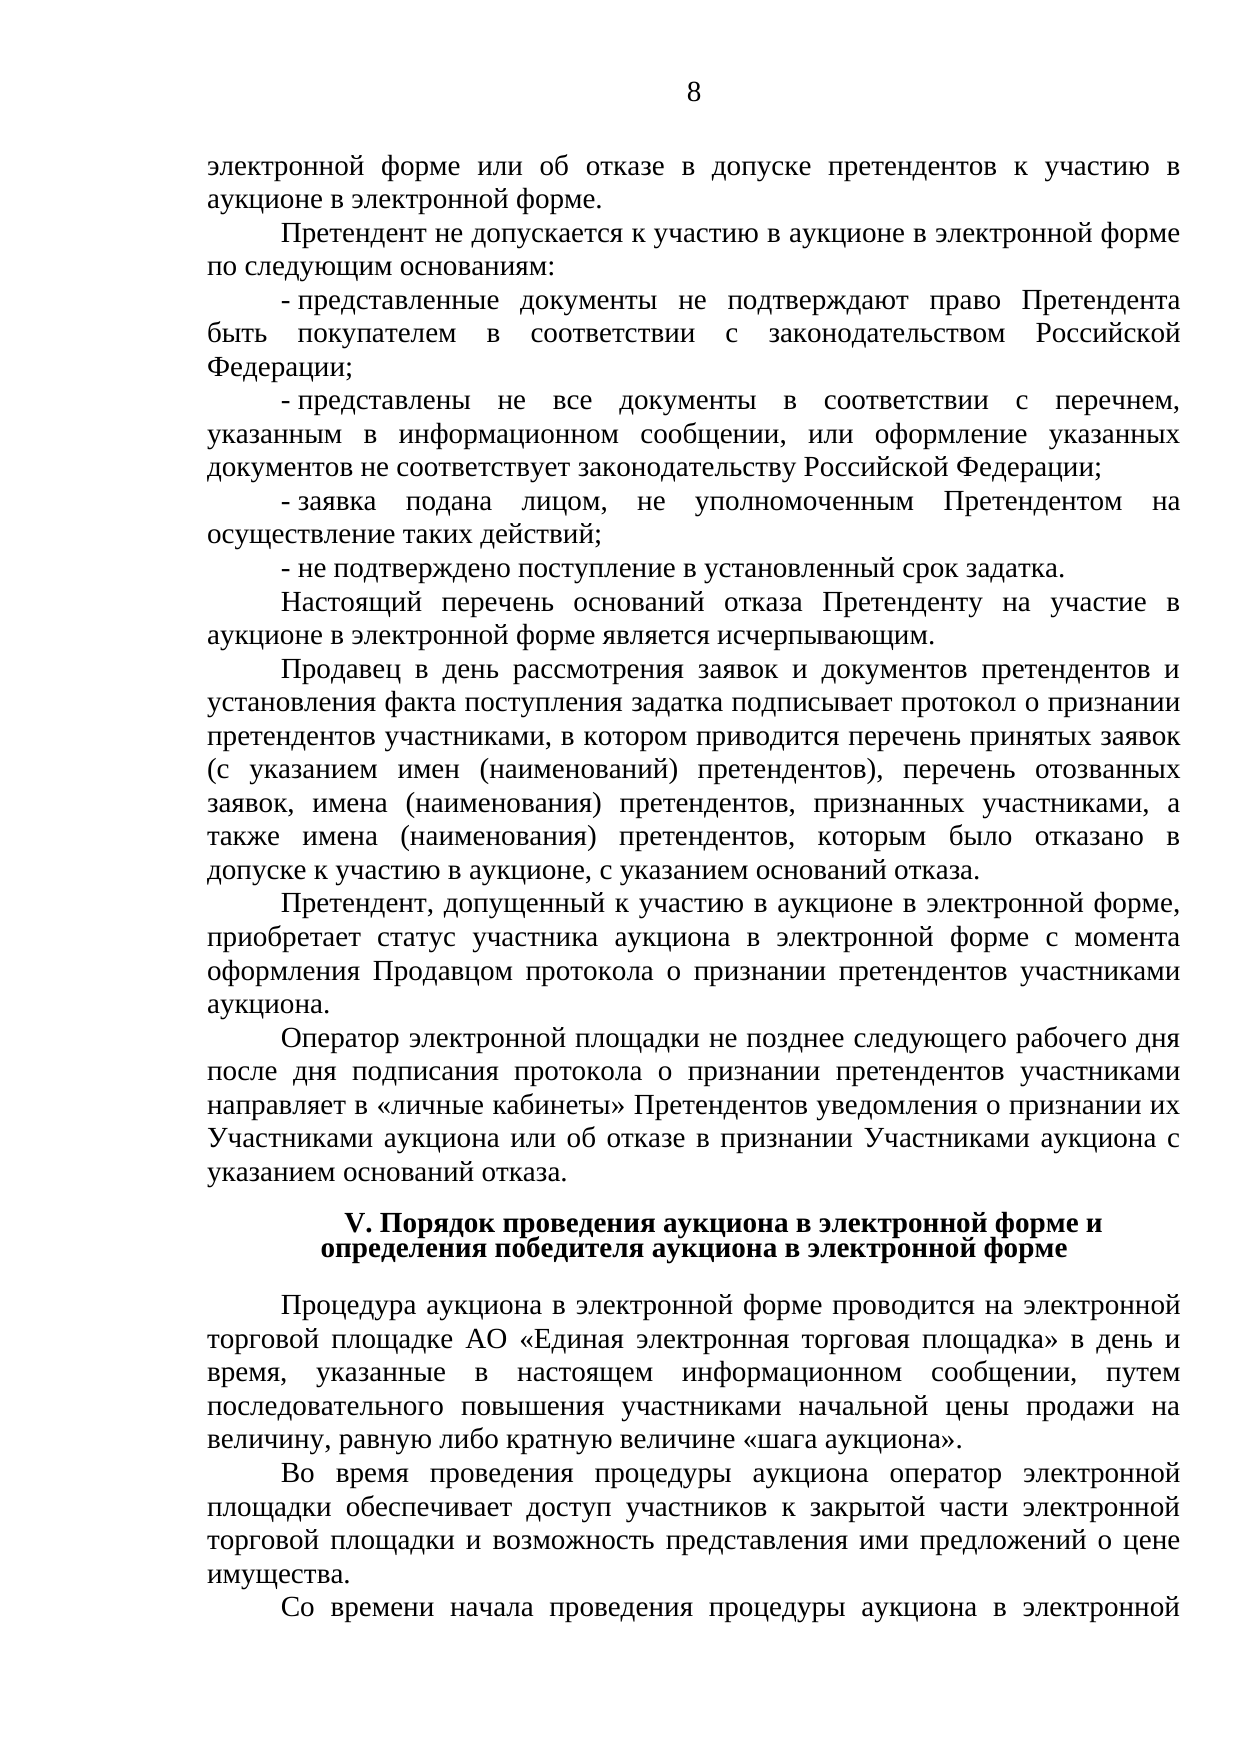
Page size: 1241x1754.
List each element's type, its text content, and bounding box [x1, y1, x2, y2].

text - представлены не все документы в соответствии с перечнем, указанным в информационном сообщении, или оформление указанных документов не соответствует законодательству Российской Федерации; [207, 382, 1181, 483]
text - не подтверждено поступление в установленный срок задатка. [207, 550, 1181, 584]
text - представленные документы не подтверждают право Претендента быть покупателем в соответствии с законодательством Российской Федерации; [207, 282, 1181, 382]
text Оператор электронной площадки не позднее следующего рабочего дня после дня подписания протокола о признании претендентов участниками направляет в «личные кабинеты» Претендентов уведомления о признании их Участниками аукциона или об отказе в признании Участниками аукциона с указанием оснований отказа. [207, 1020, 1181, 1187]
text Настоящий перечень оснований отказа Претенденту на участие в аукционе в электронной форме является исчерпывающим. [207, 584, 1181, 651]
text Процедура аукциона в электронной форме проводится на электронной торговой площадке АО «Единая электронная торговая площадка» в день и время, указанные в настоящем информационном сообщении, путем последовательного повышения участниками начальной цены продажи на величину, равную либо кратную величине «шага аукциона». [207, 1287, 1181, 1455]
text Претендент, допущенный к участию в аукционе в электронной форме, приобретает статус участника аукциона в электронной форме с момента оформления Продавцом протокола о признании претендентов участниками аукциона. [207, 886, 1181, 1020]
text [207, 1589, 1181, 1623]
text Во время проведения процедуры аукциона оператор электронной площадки обеспечивает доступ участников к закрытой части электронной торговой площадки и возможность представления ими предложений о цене имущества. [207, 1455, 1181, 1589]
text V. Порядок проведения аукциона в электронной форме и определения победителя аукциона в электронной форме [207, 1212, 1181, 1262]
text Продавец в день рассмотрения заявок и документов претендентов и установления факта поступления задатка подписывает протокол о признании претендентов участниками, в котором приводится перечень принятых заявок (с указанием имен (наименований) претендентов), перечень отозванных заявок, имена (наименования) претендентов, признанных участниками, а также имена (наименования) претендентов, которым было отказано в допуске к участию в аукционе, с указанием оснований отказа. [207, 651, 1181, 886]
text Претендент не допускается к участию в аукционе в электронной форме по следующим основаниям: [207, 215, 1181, 282]
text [207, 148, 1181, 215]
text - заявка подана лицом, не уполномоченным Претендентом на осуществление таких действий; [207, 483, 1181, 550]
